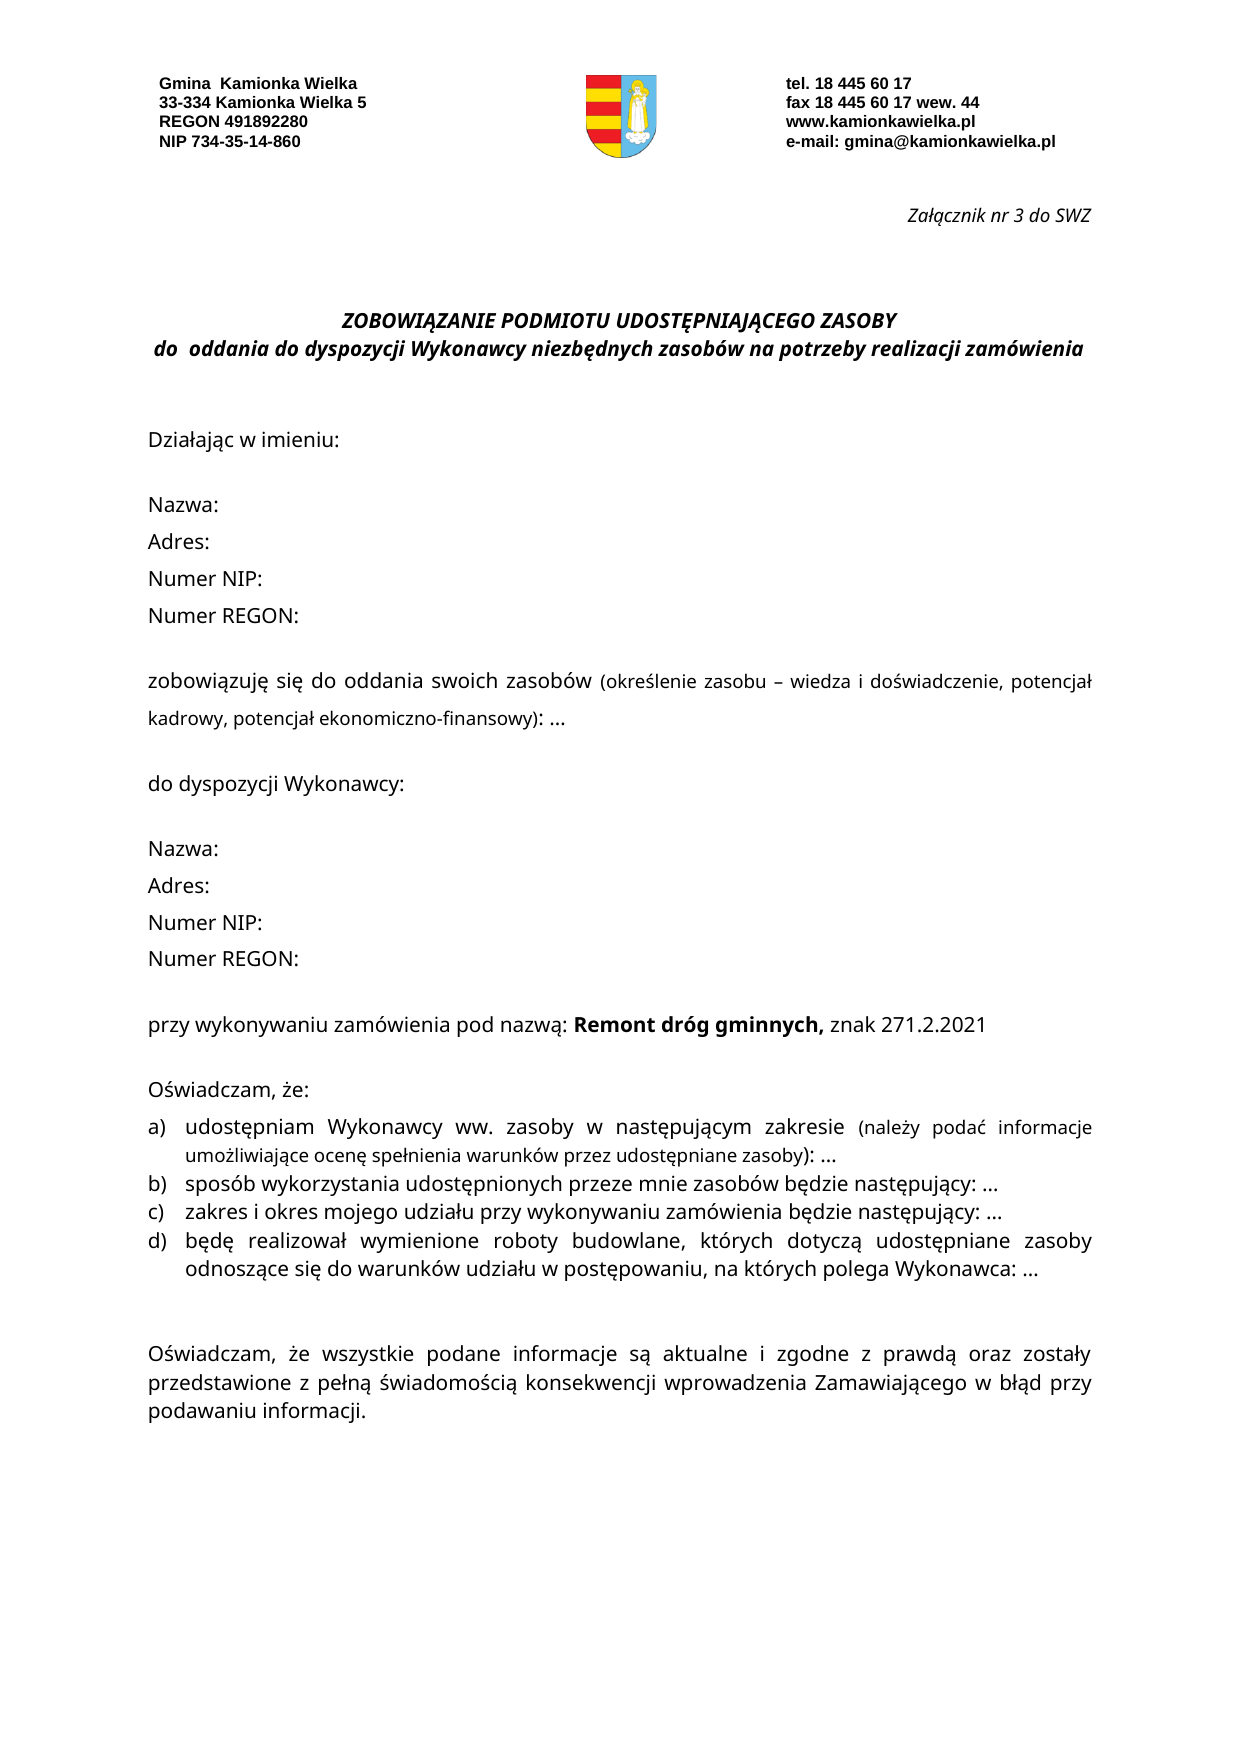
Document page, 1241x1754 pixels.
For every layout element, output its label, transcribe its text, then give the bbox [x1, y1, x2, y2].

text do dyspozycji Wykonawcy: [148, 769, 1092, 806]
text Adres: [148, 871, 1092, 908]
text Oświadczam, że wszystkie podane informacje są aktualne i zgodne z prawdą oraz zostały przedstawione z pełną świadomością konsekwencji wprowadzenia Zamawiającego w błąd przy podawaniu informacji. [148, 1339, 1092, 1425]
text przy wykonywaniu zamówienia pod nazwą: Remont dróg gminnych, znak 271.2.2021 [148, 1010, 1092, 1047]
text Numer NIP: [148, 908, 1092, 944]
text Działając w imieniu: [148, 425, 1092, 462]
list sposób wykorzystania udostępnionych przeze mnie zasobów będzie następujący: … [148, 1169, 1092, 1197]
text Numer REGON: [148, 944, 1092, 981]
text Numer REGON: [148, 601, 1092, 638]
text Numer NIP: [148, 564, 1092, 601]
text zobowiązuję się do oddania swoich zasobów (określenie zasobu – wiedza i doświadczenie, potencjał kadrowy, potencjał ekonomiczno-finansowy): … [148, 666, 1092, 740]
text Nazwa: [148, 834, 1092, 871]
text Nazwa: [148, 491, 1092, 527]
picture [586, 75, 657, 158]
text Oświadczam, że: [148, 1075, 1092, 1112]
text ZOBOWIĄZANIE PODMIOTU UDOSTĘPNIAJĄCEGO ZASOBY [148, 306, 1092, 334]
list udostępniam Wykonawcy ww. zasoby w następującym zakresie (należy podać informacje umożliwiające ocenę spełnienia warunków przez udostępniane zasoby): … [148, 1112, 1092, 1169]
list będę realizował wymienione roboty budowlane, których dotyczą udostępniane zasoby odnoszące się do warunków udziału w postępowaniu, na których polega Wykonawca: … [148, 1226, 1092, 1283]
text Załącznik nr 3 do SWZ [148, 203, 1092, 228]
text do oddania do dyspozycji Wykonawcy niezbędnych zasobów na potrzeby realizacji zamówienia [148, 334, 1092, 363]
text Adres: [148, 527, 1092, 564]
list zakres i okres mojego udziału przy wykonywaniu zamówienia będzie następujący: … [148, 1197, 1092, 1226]
